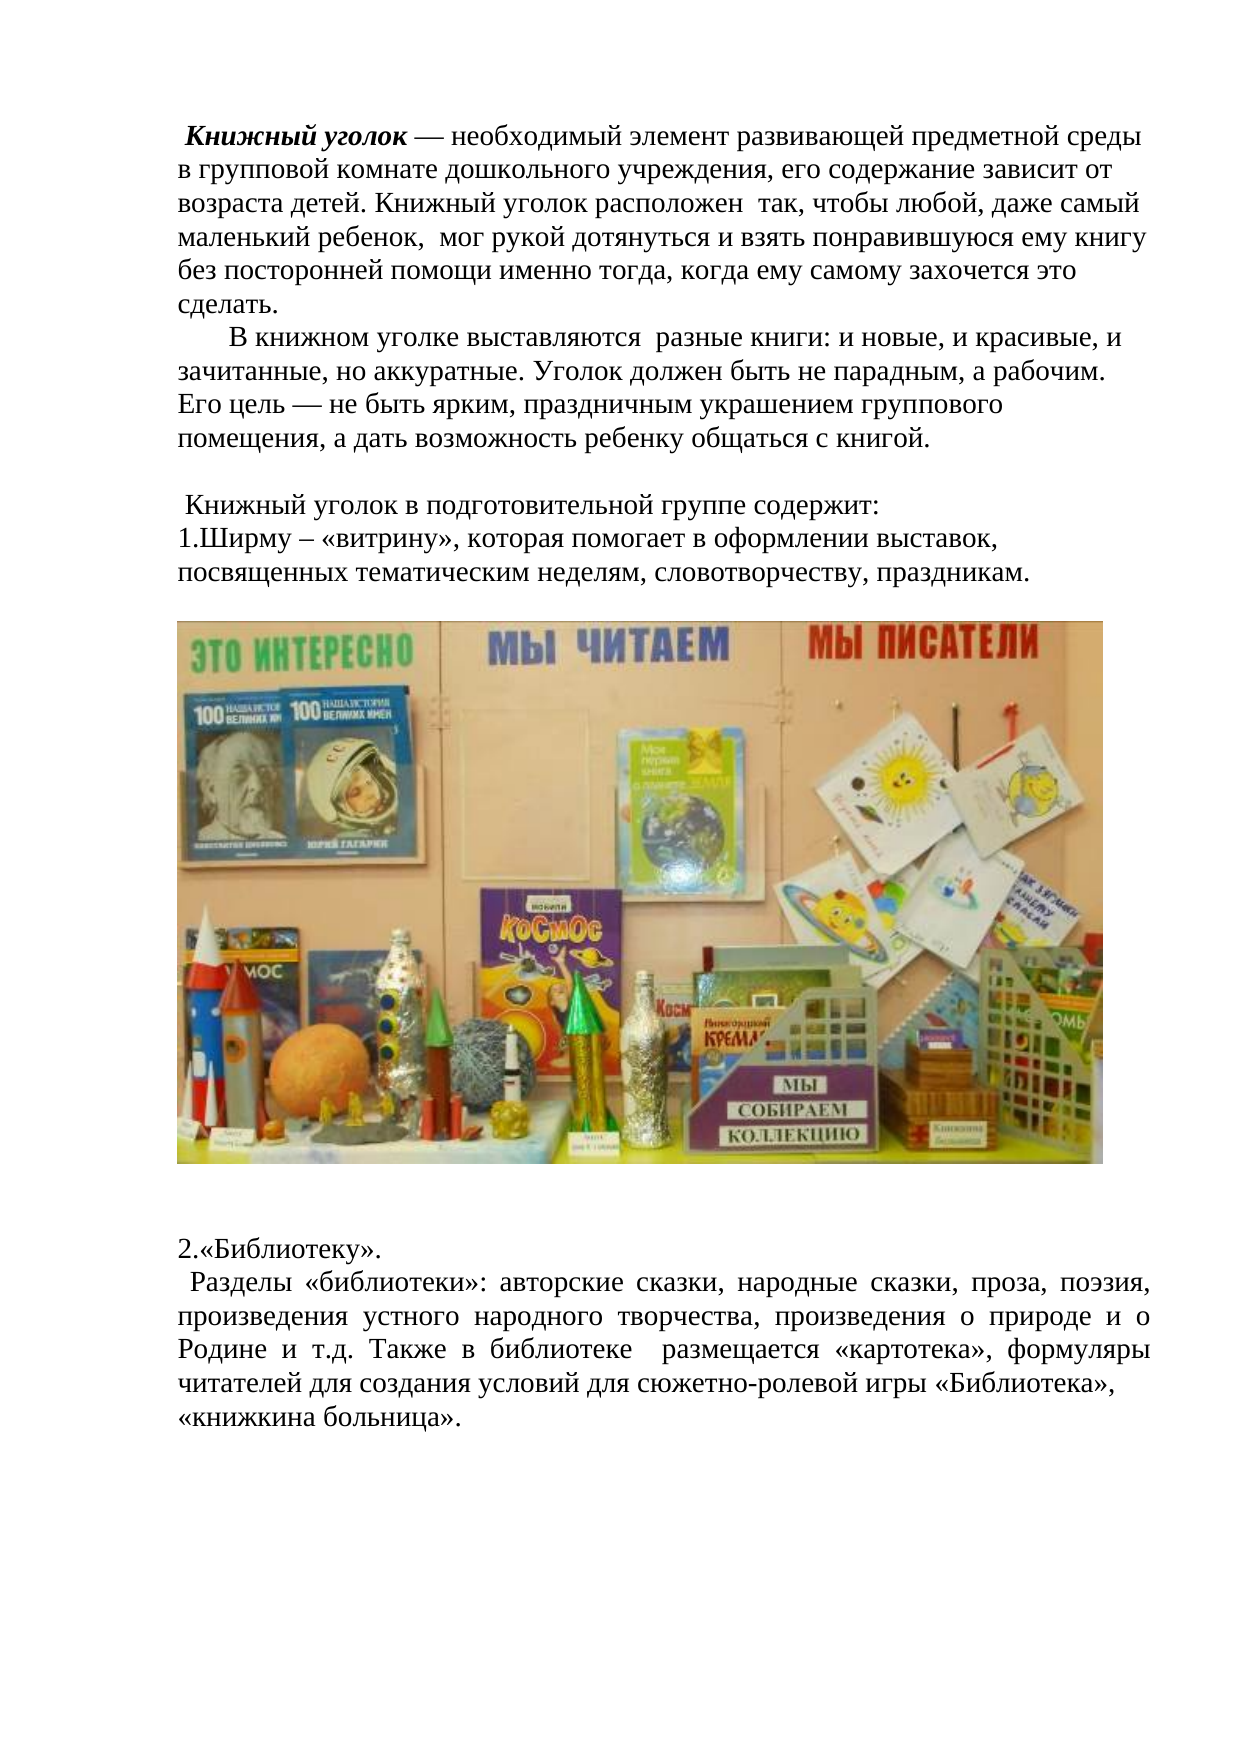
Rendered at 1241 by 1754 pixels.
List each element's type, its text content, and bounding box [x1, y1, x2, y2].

list 2.«Библиотеку». [177, 1231, 1152, 1264]
text Книжный уголок в подготовительной группе содержит: [177, 487, 1152, 521]
text В книжном уголке выставляются разные книги: и новые, и красивые, и зачитанные, но аккуратные. Уголок должен быть не парадным, а рабочим. Его цель — не быть ярким, праздничным украшением группового помещения, а дать возможность ребенку общаться с книгой. [177, 319, 1152, 453]
text Книжный уголок — необходимый элемент развивающей предметной среды в групповой комнате дошкольного учреждения, его содержание зависит от возраста детей. Книжный уголок расположен так, чтобы любой, даже самый маленький ребенок, мог рукой дотянуться и взять понравившуюся ему книгу без посторонней помощи именно тогда, когда ему самому захочется это сделать. [177, 118, 1152, 319]
picture [177, 621, 1103, 1164]
text «книжкина больница». [177, 1399, 1152, 1432]
list 1.Ширму – «витрину», которая помогает в оформлении выставок, посвященных тематическим неделям, словотворчеству, праздникам. [177, 521, 1152, 588]
text Разделы «библиотеки»: авторские сказки, народные сказки, проза, поэзия, произведения устного народного творчества, произведения о природе и о Родине и т.д. Также в библиотеке размещается «картотека», формуляры читателей для создания условий для сюжетно-ролевой игры «Библиотека», [177, 1264, 1152, 1399]
